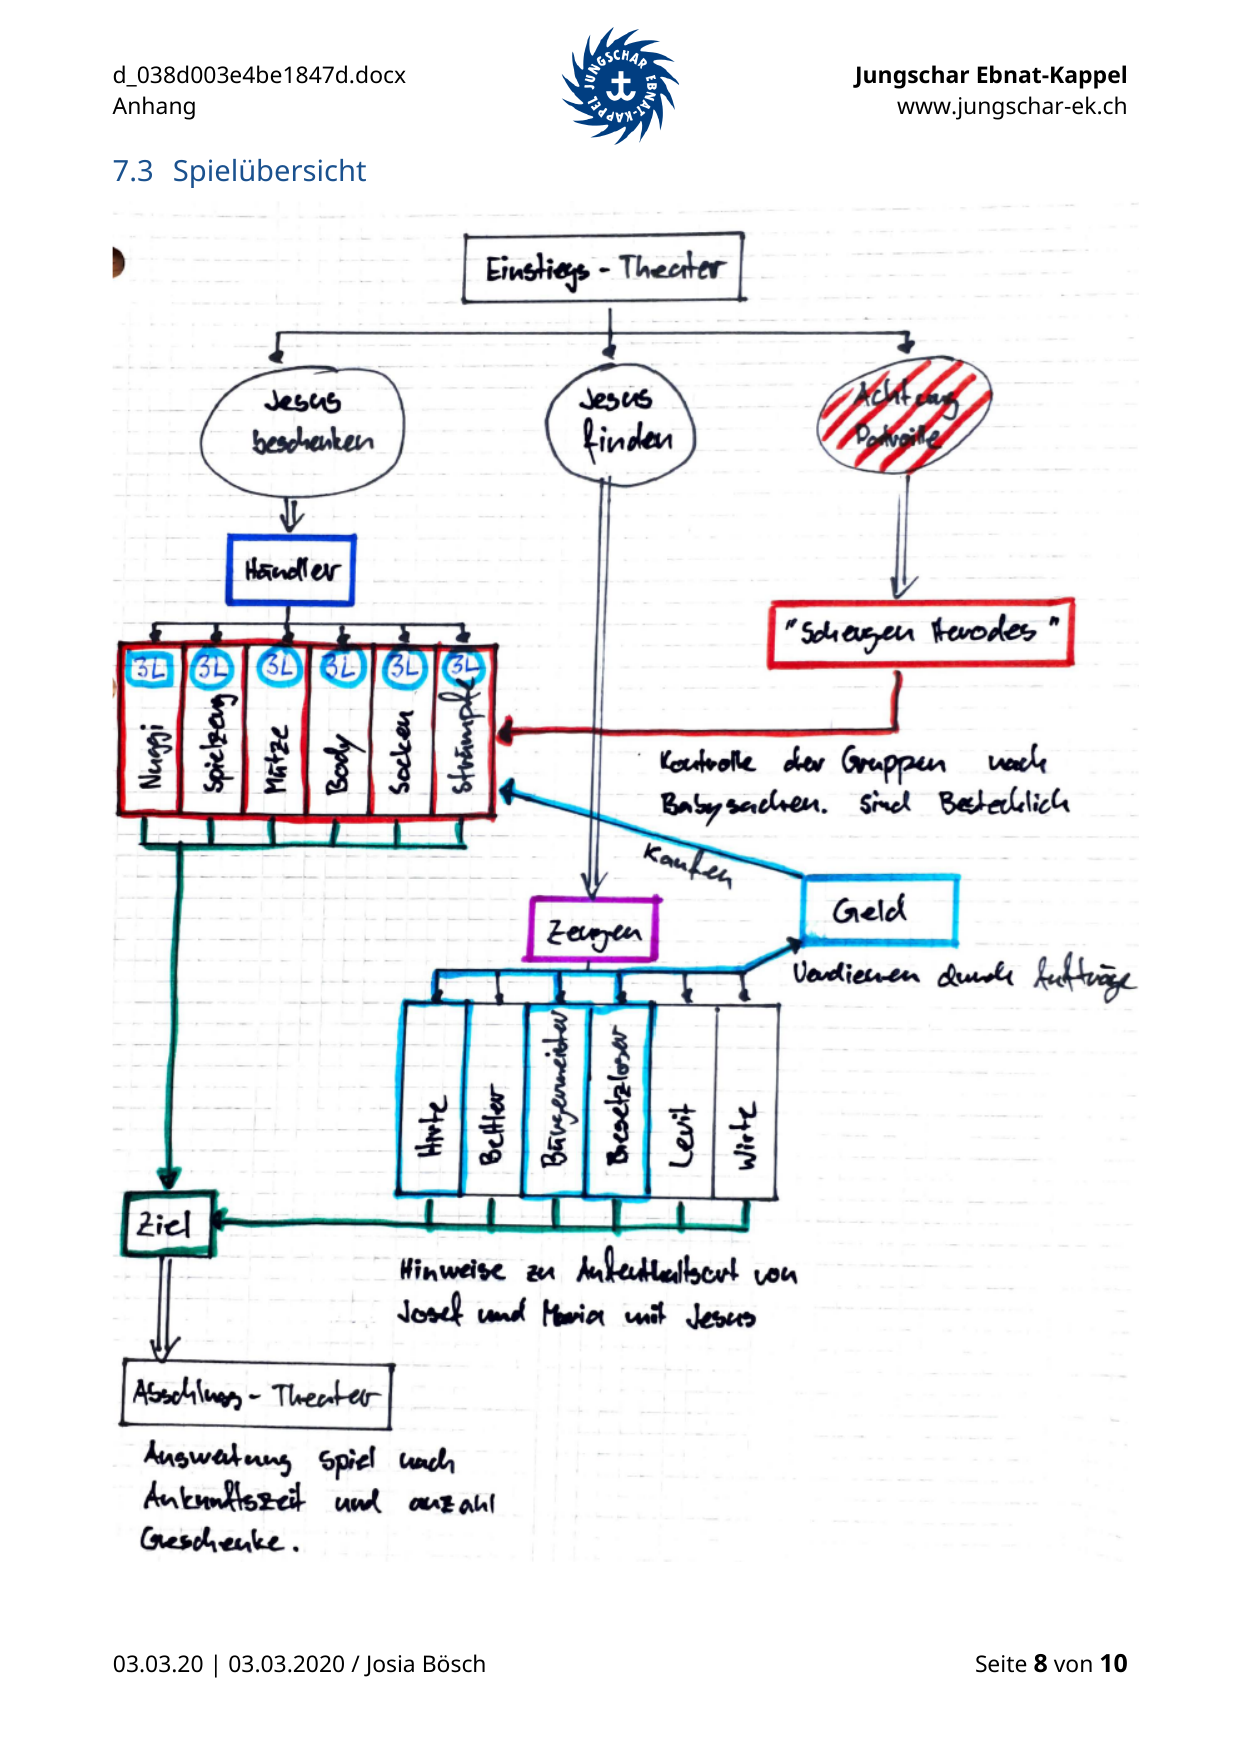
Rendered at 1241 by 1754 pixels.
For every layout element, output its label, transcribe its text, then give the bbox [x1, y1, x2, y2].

subtitle Spielübersicht [112, 150, 1128, 190]
picture [561, 27, 680, 145]
